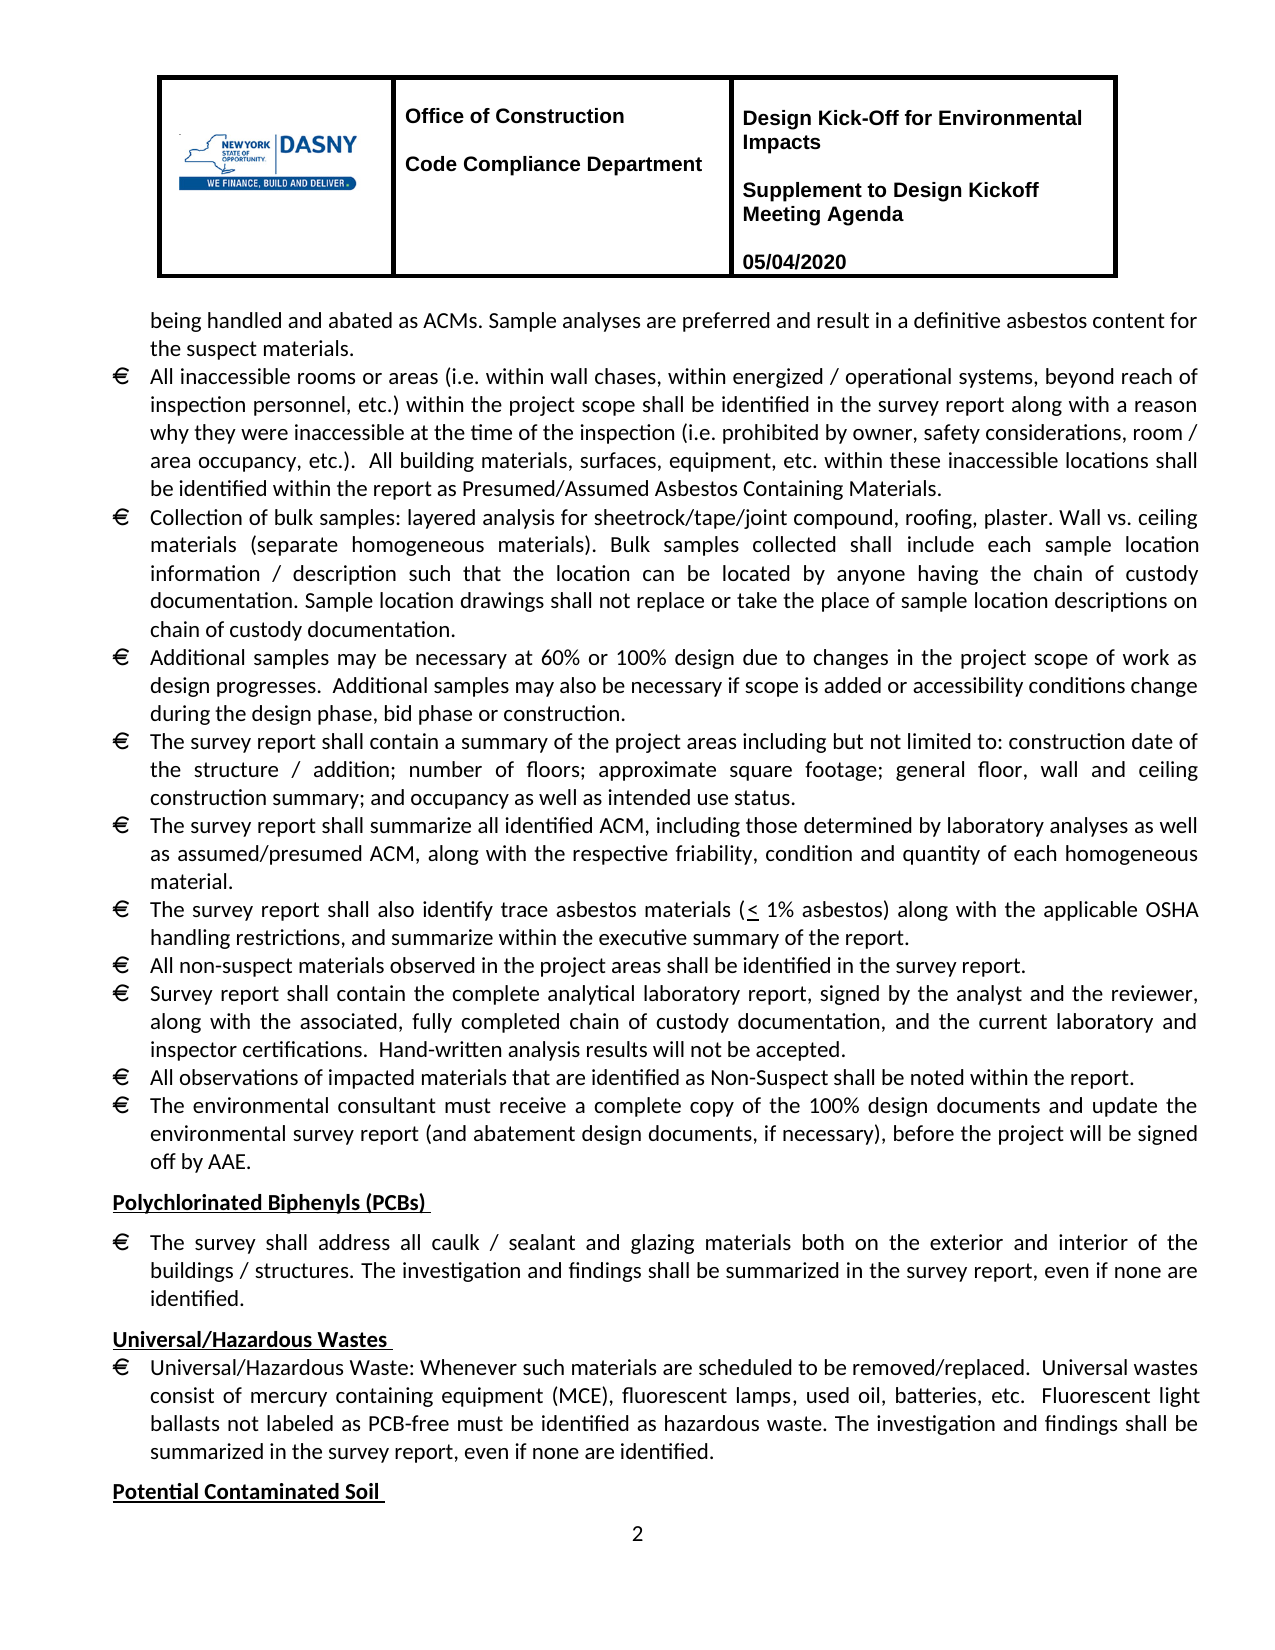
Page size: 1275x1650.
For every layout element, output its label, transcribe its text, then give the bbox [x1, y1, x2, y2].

list The survey shall address all caulk / sealant and glazing materials both on the exterior and interior of the buildings / structures. The investigation and findings shall be summarized in the survey report, even if none are identified. [112, 1228, 1200, 1312]
picture [179, 134, 373, 191]
list Collection of bulk samples: layered analysis for sheetrock/tape/joint compound, roofing, plaster. Wall vs. ceiling materials (separate homogeneous materials). Bulk samples collected shall include each sample location information / description such that the location can be located by anyone having the chain of custody documentation. Sample location drawings shall not replace or take the place of sample location descriptions on chain of custody documentation. [112, 503, 1200, 643]
list The environmental consultant must receive a complete copy of the 100% design documents and update the environmental survey report (and abatement design documents, if necessary), before the project will be signed off by AAE. [112, 1091, 1200, 1175]
list Additional samples may be necessary at 60% or 100% design due to changes in the project scope of work as design progresses. Additional samples may also be necessary if scope is added or accessibility conditions change during the design phase, bid phase or construction. [112, 643, 1200, 727]
list All non-suspect materials observed in the project areas shall be identified in the survey report. [112, 951, 1200, 979]
text Universal/Hazardous Wastes [112, 1325, 1200, 1353]
list The survey report shall contain a summary of the project areas including but not limited to: construction date of the structure / addition; number of floors; approximate square footage; general floor, wall and ceiling construction summary; and occupancy as well as intended use status. [112, 727, 1200, 811]
list The survey report shall summarize all identified ACM, including those determined by laboratory analyses as well as assumed/presumed ACM, along with the respective friability, condition and quantity of each homogeneous material. [112, 811, 1200, 895]
text Polychlorinated Biphenyls (PCBs) [112, 1188, 1200, 1216]
list All observations of impacted materials that are identified as Non-Suspect shall be noted within the report. [112, 1063, 1200, 1091]
list All inaccessible rooms or areas (i.e. within wall chases, within energized / operational systems, beyond reach of inspection personnel, etc.) within the project scope shall be identified in the survey report along with a reason why they were inaccessible at the time of the inspection (i.e. prohibited by owner, safety considerations, room / area occupancy, etc.). All building materials, surfaces, equipment, etc. within these inaccessible locations shall be identified within the report as Presumed/Assumed Asbestos Containing Materials. [112, 362, 1200, 503]
list Survey report shall contain the complete analytical laboratory report, signed by the analyst and the reviewer, along with the associated, fully completed chain of custody documentation, and the current laboratory and inspector certifications. Hand-written analysis results will not be accepted. [112, 979, 1200, 1063]
list The survey report shall also identify trace asbestos materials (< 1% asbestos) along with the applicable OSHA handling restrictions, and summarize within the executive summary of the report. [112, 895, 1200, 951]
text Potential Contaminated Soil [112, 1477, 1200, 1505]
list Universal/Hazardous Waste: Whenever such materials are scheduled to be removed/replaced. Universal wastes consist of mercury containing equipment (MCE), fluorescent lamps, used oil, batteries, etc. Fluorescent light ballasts not labeled as PCB-free must be identified as hazardous waste. The investigation and findings shall be summarized in the survey report, even if none are identified. [112, 1353, 1200, 1465]
